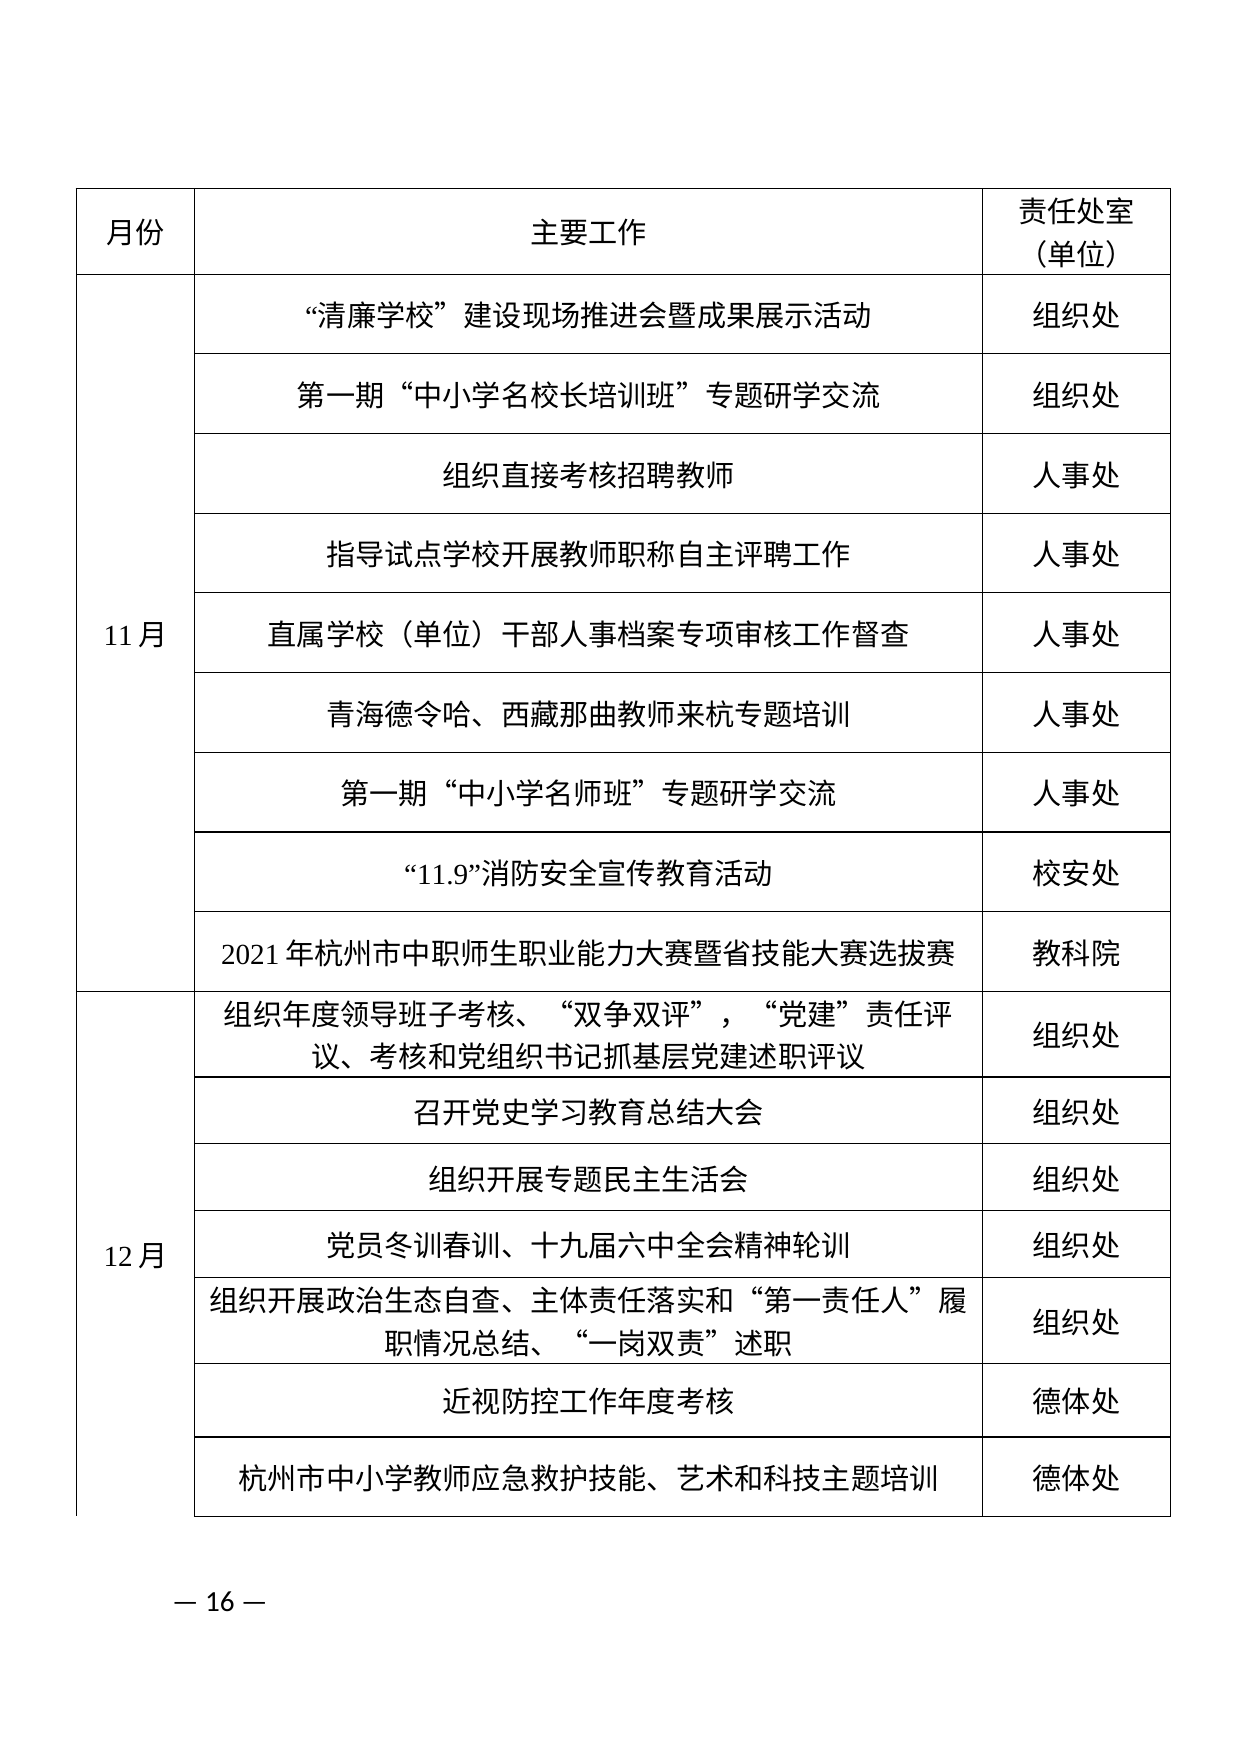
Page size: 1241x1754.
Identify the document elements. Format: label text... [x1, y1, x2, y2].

table_cell 11月 [77, 275, 194, 991]
table_cell 德体处 [983, 1364, 1170, 1436]
table_cell “11.9”消防安全宣传教育活动 [195, 833, 982, 911]
table_cell 人事处 [983, 514, 1170, 592]
table_cell 校安处 [983, 833, 1170, 911]
table_cell 教科院 [983, 912, 1170, 991]
table_cell 近视防控工作年度考核 [195, 1364, 982, 1436]
table_cell 召开党史学习教育总结大会 [195, 1078, 982, 1143]
table_cell 组织开展专题民主生活会 [195, 1144, 982, 1210]
table_cell 青海德令哈、西藏那曲教师来杭专题培训 [195, 673, 982, 752]
table_cell 人事处 [983, 434, 1170, 513]
table_cell 组织处 [983, 1211, 1170, 1277]
table_cell 组织处 [983, 1144, 1170, 1210]
table_cell 12月 [77, 992, 194, 1516]
table_cell 组织直接考核招聘教师 [195, 434, 982, 513]
table_cell “清廉学校”建设现场推进会暨成果展示活动 [195, 275, 982, 353]
table_cell 组织处 [983, 992, 1170, 1076]
table_cell 人事处 [983, 593, 1170, 672]
table_cell 2021年杭州市中职师生职业能力大赛暨省技能大赛选拔赛 [195, 912, 982, 991]
table_cell 组织处 [983, 1278, 1170, 1363]
table_header 月份 [77, 189, 194, 273]
table_cell 组织处 [983, 275, 1170, 353]
table_cell 组织年度领导班子考核、“双争双评”，“党建”责任评议、考核和党组织书记抓基层党建述职评议 [195, 992, 982, 1076]
table_cell 指导试点学校开展教师职称自主评聘工作 [195, 514, 982, 592]
table_header 主要工作 [195, 189, 982, 273]
table_cell 组织处 [983, 354, 1170, 433]
table_cell 德体处 [983, 1438, 1170, 1516]
table_cell 组织处 [983, 1078, 1170, 1143]
table_cell 人事处 [983, 753, 1170, 831]
table_cell 组织开展政治生态自查、主体责任落实和“第一责任人”履职情况总结、“一岗双责”述职 [195, 1278, 982, 1363]
table_cell 直属学校（单位）干部人事档案专项审核工作督查 [195, 593, 982, 672]
table_cell 第一期“中小学名师班”专题研学交流 [195, 753, 982, 831]
table_cell 人事处 [983, 673, 1170, 752]
table_cell 第一期“中小学名校长培训班”专题研学交流 [195, 354, 982, 433]
table_cell 党员冬训春训、十九届六中全会精神轮训 [195, 1211, 982, 1277]
table_header 责任处室 （单位） [983, 189, 1170, 273]
table_cell 杭州市中小学教师应急救护技能、艺术和科技主题培训 [195, 1438, 982, 1516]
